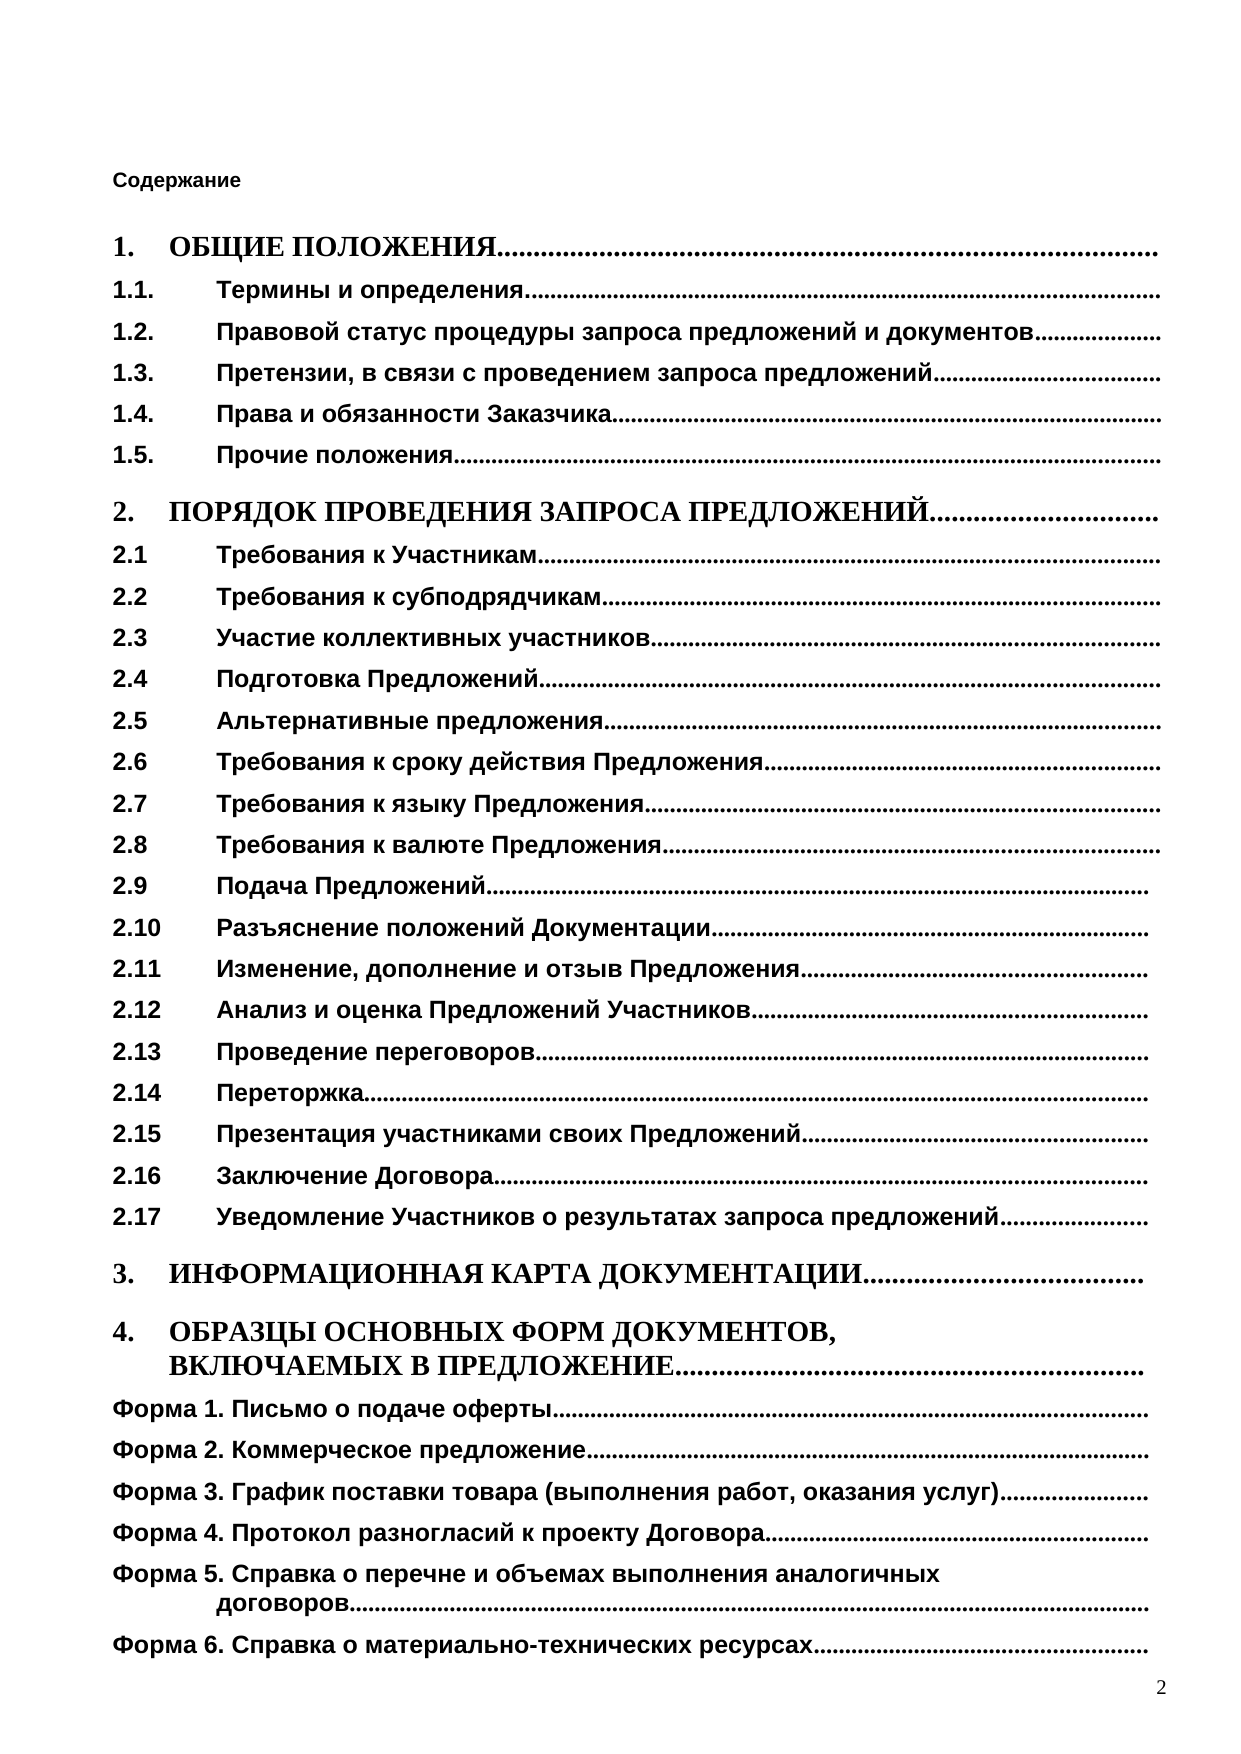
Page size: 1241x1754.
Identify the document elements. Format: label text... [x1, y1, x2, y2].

text Форма 5. Справка о перечне и объемах выполнения аналогичных договоров 24 [112, 1559, 1048, 1617]
text 1.3. Претензии, в связи с проведением запроса предложений 4 [112, 358, 1048, 387]
text 1.4. Права и обязанности Заказчика 4 [112, 399, 1048, 428]
text 2.9 Подача Предложений 10 [112, 871, 1048, 900]
text 2. Порядок проведения запроса предложений. 6 [112, 494, 1048, 528]
text 2.17 Уведомление Участников о результатах запроса предложений 13 [112, 1202, 1048, 1231]
text 2.8 Требования к валюте Предложения 9 [112, 830, 1048, 859]
text 2.2 Требования к субподрядчикам 7 [112, 582, 1048, 611]
text 1.1. Термины и определения. 3 [112, 275, 1048, 304]
text 2.5 Альтернативные предложения 9 [112, 706, 1048, 735]
text 2.12 Анализ и оценка Предложений Участников 10 [112, 995, 1048, 1024]
text 2.10 Разъяснение положений Документации 10 [112, 913, 1048, 941]
text Форма 6. Справка о материально-технических ресурсах 26 [112, 1629, 1048, 1658]
text 2.14 Переторжка 12 [112, 1078, 1048, 1107]
text 2.16 Заключение Договора 13 [112, 1161, 1048, 1189]
text Форма 2. Коммерческое предложение 18 [112, 1435, 1048, 1464]
text Форма 4. Протокол разногласий к проекту Договора 22 [112, 1518, 1048, 1547]
text 2.13 Проведение переговоров 11 [112, 1037, 1048, 1066]
text 2.1 Требования к Участникам 6 [112, 540, 1048, 569]
text 2.11 Изменение, дополнение и отзыв Предложения 10 [112, 954, 1048, 983]
text 2.15 Презентация участниками своих Предложений 13 [112, 1119, 1048, 1148]
text 1.5. Прочие положения 4 [112, 441, 1048, 469]
text 4. Образцы основных форм документов, включаемых в Предложение 16 [112, 1314, 1048, 1382]
text 3. ИНФОРМАЦИОННАЯ КАРТА ДОКУМЕНТАЦИИ 14 [112, 1256, 1048, 1289]
text 1.2. Правовой статус процедуры запроса предложений и документов 3 [112, 316, 1048, 345]
text 1. Общие положения 3 [112, 229, 1048, 263]
text 2.6 Требования к сроку действия Предложения 9 [112, 747, 1048, 776]
text 2.3 Участие коллективных участников 7 [112, 623, 1048, 652]
text Форма 3. График поставки товара (выполнения работ, оказания услуг) 20 [112, 1477, 1048, 1506]
text Форма 1. Письмо о подаче оферты 16 [112, 1394, 1048, 1423]
text Содержание [112, 168, 1167, 192]
text 2.4 Подготовка Предложений 8 [112, 664, 1048, 693]
text 2.7 Требования к языку Предложения 9 [112, 788, 1048, 817]
